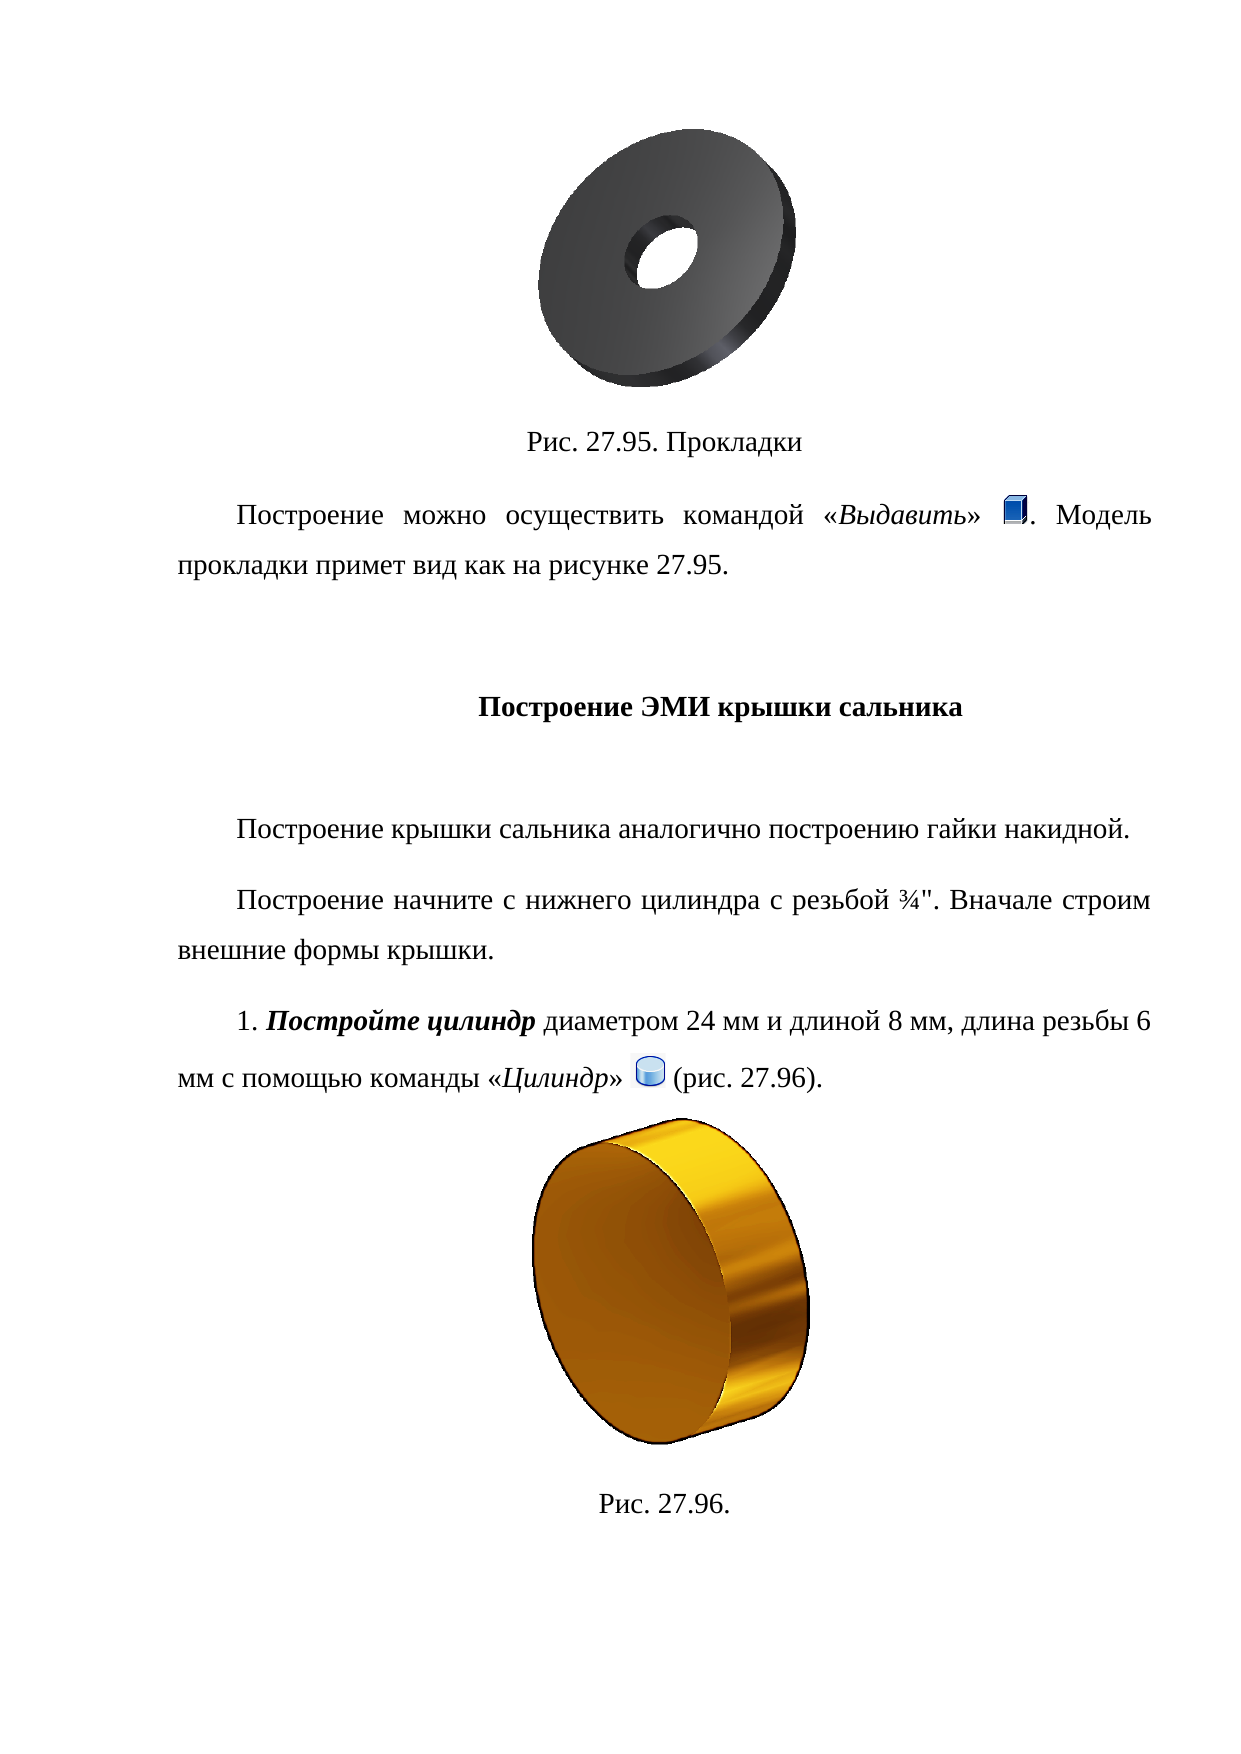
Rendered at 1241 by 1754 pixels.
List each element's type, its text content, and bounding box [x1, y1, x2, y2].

list Постройте цилиндр диаметром 24 мм и длиной 8 мм, длина резьбы 6 мм с помощью команды «Цилиндр» (рис. 27.96). [177, 1003, 1152, 1094]
text Построение можно осуществить командой «Выдавить» . Модель прокладки примет вид как на рисунке 27.95. [177, 495, 1152, 581]
picture [530, 118, 799, 390]
text Рис. 27.95. Прокладки [177, 424, 1152, 458]
text Рис. 27.96. [177, 1486, 1152, 1519]
list Построение ЭМИ крышки сальника [290, 689, 1152, 723]
text Построение начните с нижнего цилиндра с резьбой ¾". Вначале строим внешние формы крышки. [177, 882, 1152, 966]
text Построение крышки сальника аналогично построению гайки накидной. [177, 811, 1152, 844]
picture [630, 1053, 666, 1088]
picture [515, 1110, 814, 1452]
